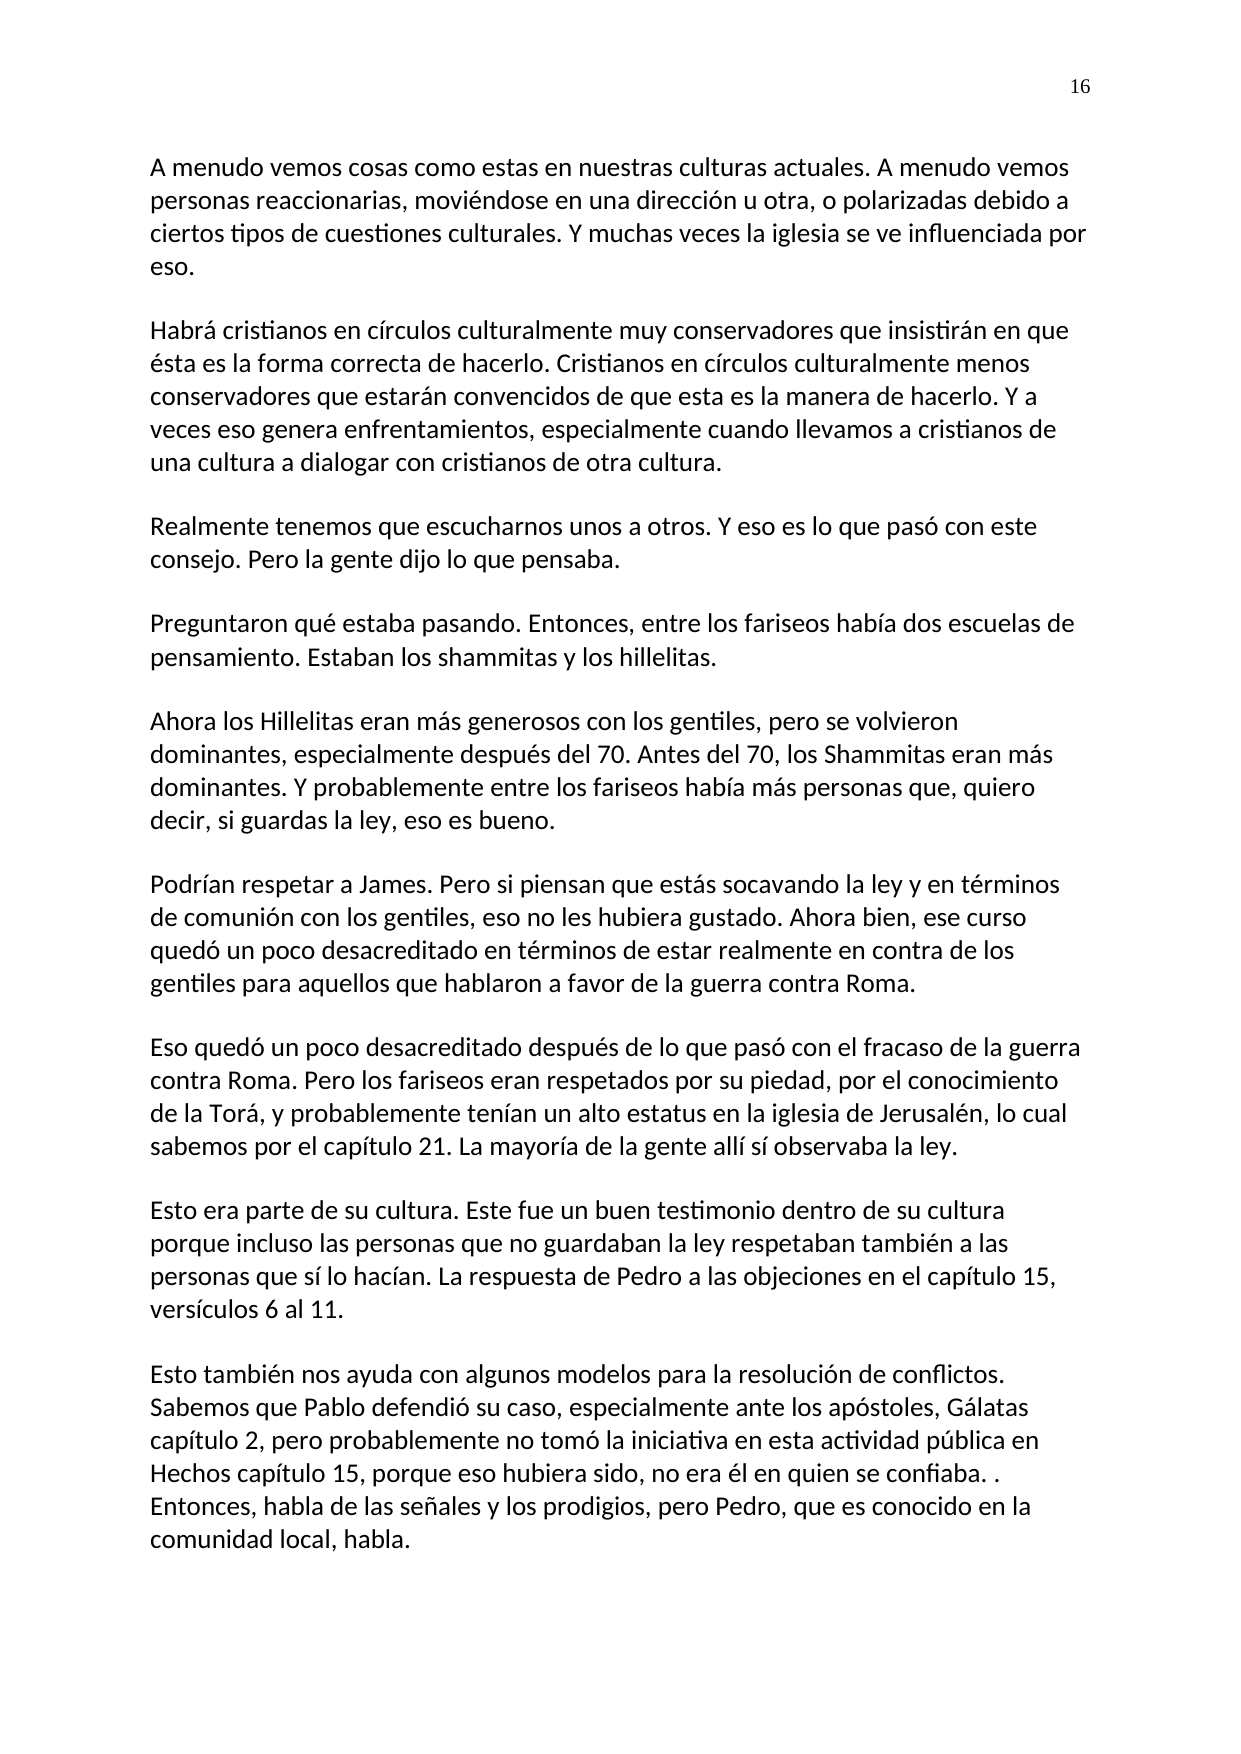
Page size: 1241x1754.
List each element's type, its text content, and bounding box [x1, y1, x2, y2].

text Esto también nos ayuda con algunos modelos para la resolución de conflictos. Sabemos que Pablo defendió su caso, especialmente ante los apóstoles, Gálatas capítulo 2, pero probablemente no tomó la iniciativa en esta actividad pública en Hechos capítulo 15, porque eso hubiera sido, no era él en quien se confiaba. . Entonces, habla de las señales y los prodigios, pero Pedro, que es conocido en la comunidad local, habla. [150, 1357, 1090, 1555]
text Eso quedó un poco desacreditado después de lo que pasó con el fracaso de la guerra contra Roma. Pero los fariseos eran respetados por su piedad, por el conocimiento de la Torá, y probablemente tenían un alto estatus en la iglesia de Jerusalén, lo cual sabemos por el capítulo 21. La mayoría de la gente allí sí observaba la ley. [150, 1030, 1090, 1162]
text Podrían respetar a James. Pero si piensan que estás socavando la ley y en términos de comunión con los gentiles, eso no les hubiera gustado. Ahora bien, ese curso quedó un poco desacreditado en términos de estar realmente en contra de los gentiles para aquellos que hablaron a favor de la guerra contra Roma. [150, 867, 1090, 999]
text Habrá cristianos en círculos culturalmente muy conservadores que insistirán en que ésta es la forma correcta de hacerlo. Cristianos en círculos culturalmente menos conservadores que estarán convencidos de que esta es la manera de hacerlo. Y a veces eso genera enfrentamientos, especialmente cuando llevamos a cristianos de una cultura a dialogar con cristianos de otra cultura. [150, 313, 1090, 478]
text Preguntaron qué estaba pasando. Entonces, entre los fariseos había dos escuelas de pensamiento. Estaban los shammitas y los hillelitas. [150, 607, 1090, 673]
text A menudo vemos cosas como estas en nuestras culturas actuales. A menudo vemos personas reaccionarias, moviéndose en una dirección u otra, o polarizadas debido a ciertos tipos de cuestiones culturales. Y muchas veces la iglesia se ve influenciada por eso. [150, 150, 1090, 282]
text Realmente tenemos que escucharnos unos a otros. Y eso es lo que pasó con este consejo. Pero la gente dijo lo que pensaba. [150, 509, 1090, 576]
text Esto era parte de su cultura. Este fue un buen testimonio dentro de su cultura porque incluso las personas que no guardaban la ley respetaban también a las personas que sí lo hacían. La respuesta de Pedro a las objeciones en el capítulo 15, versículos 6 al 11. [150, 1193, 1090, 1326]
text Ahora los Hillelitas eran más generosos con los gentiles, pero se volvieron dominantes, especialmente después del 70. Antes del 70, los Shammitas eran más dominantes. Y probablemente entre los fariseos había más personas que, quiero decir, si guardas la ley, eso es bueno. [150, 704, 1090, 836]
